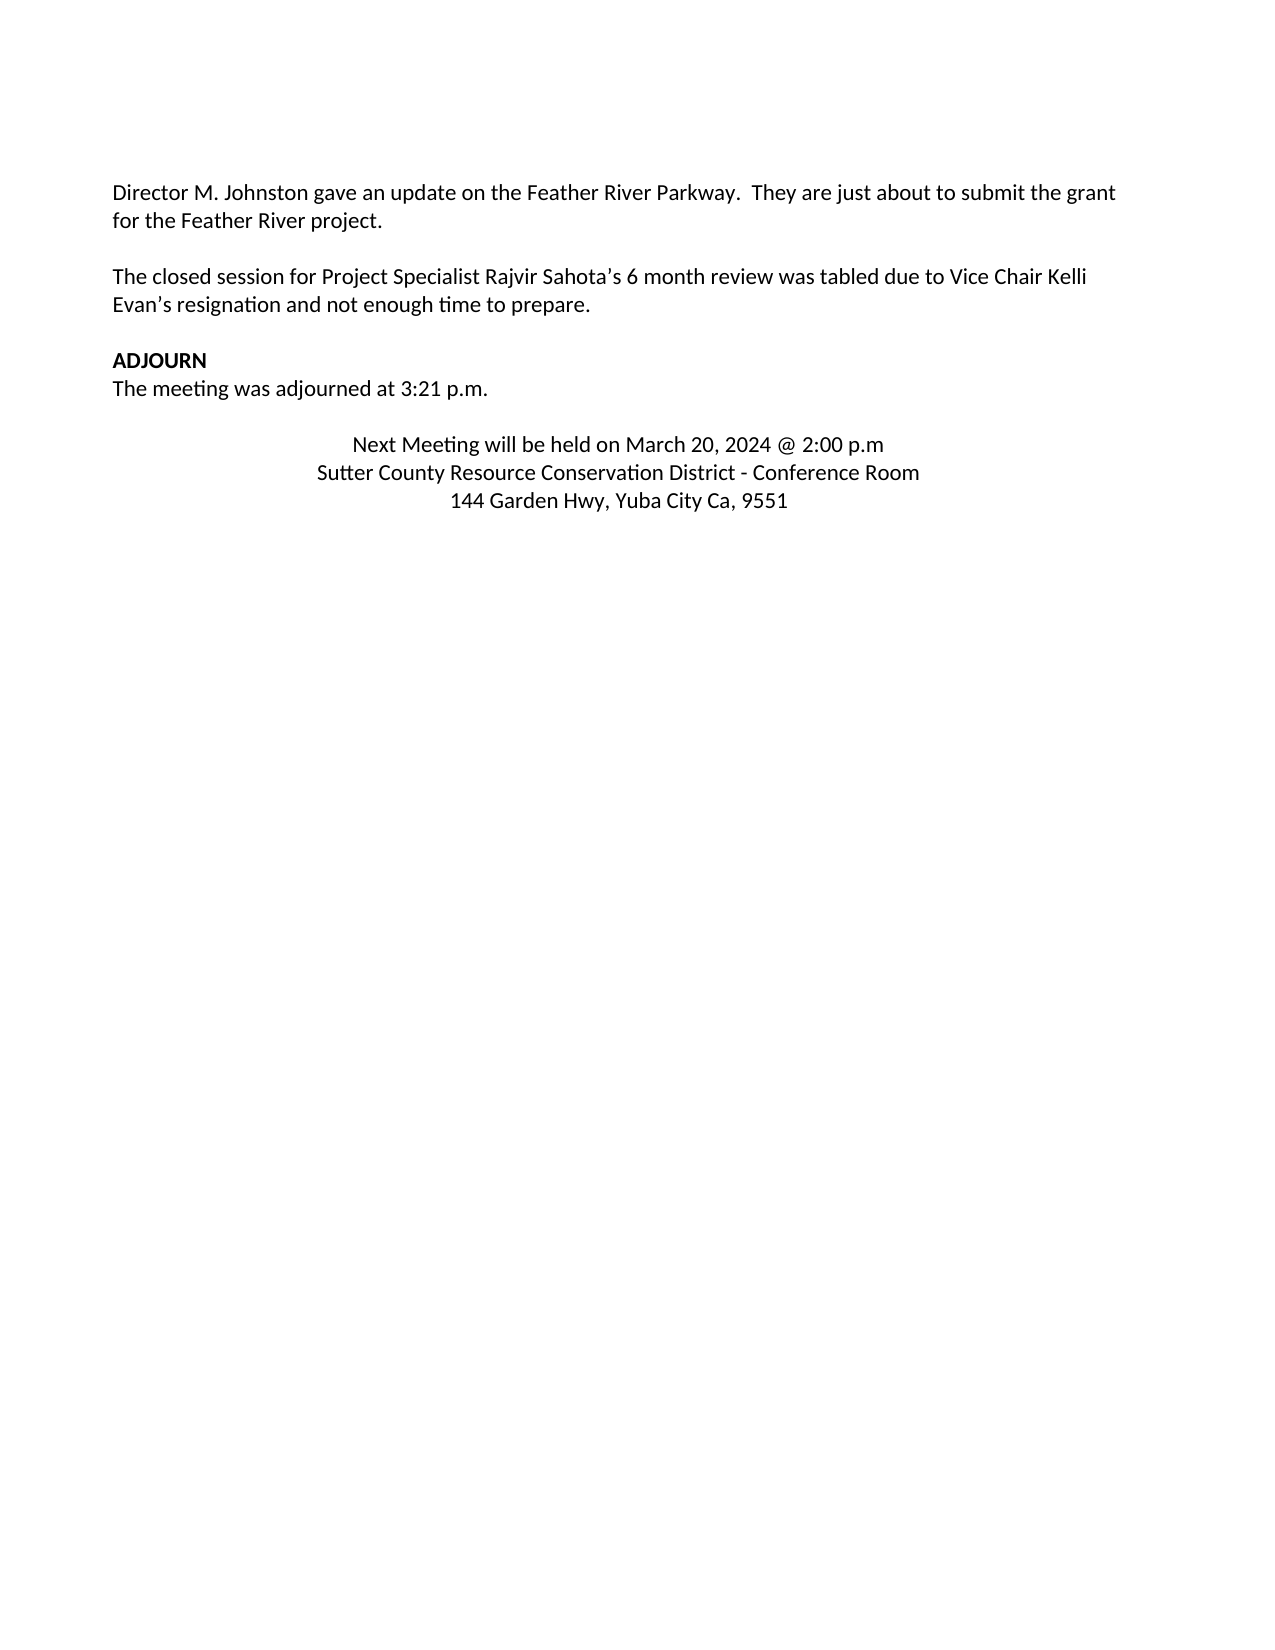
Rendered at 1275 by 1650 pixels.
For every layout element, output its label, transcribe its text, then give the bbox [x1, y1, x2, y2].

text The closed session for Project Specialist Rajvir Sahota’s 6 month review was tabled due to Vice Chair Kelli Evan’s resignation and not enough time to prepare. [112, 262, 1125, 318]
text The meeting was adjourned at 3:21 p.m. [112, 374, 1125, 402]
text Next Meeting will be held on March 20, 2024 @ 2:00 p.m [112, 430, 1125, 458]
text Director M. Johnston gave an update on the Feather River Parkway. They are just about to submit the grant for the Feather River project. [112, 178, 1125, 234]
text 144 Garden Hwy, Yuba City Ca, 9551 [112, 486, 1125, 514]
text Sutter County Resource Conservation District - Conference Room [112, 458, 1125, 486]
text ADJOURN [112, 346, 1125, 374]
